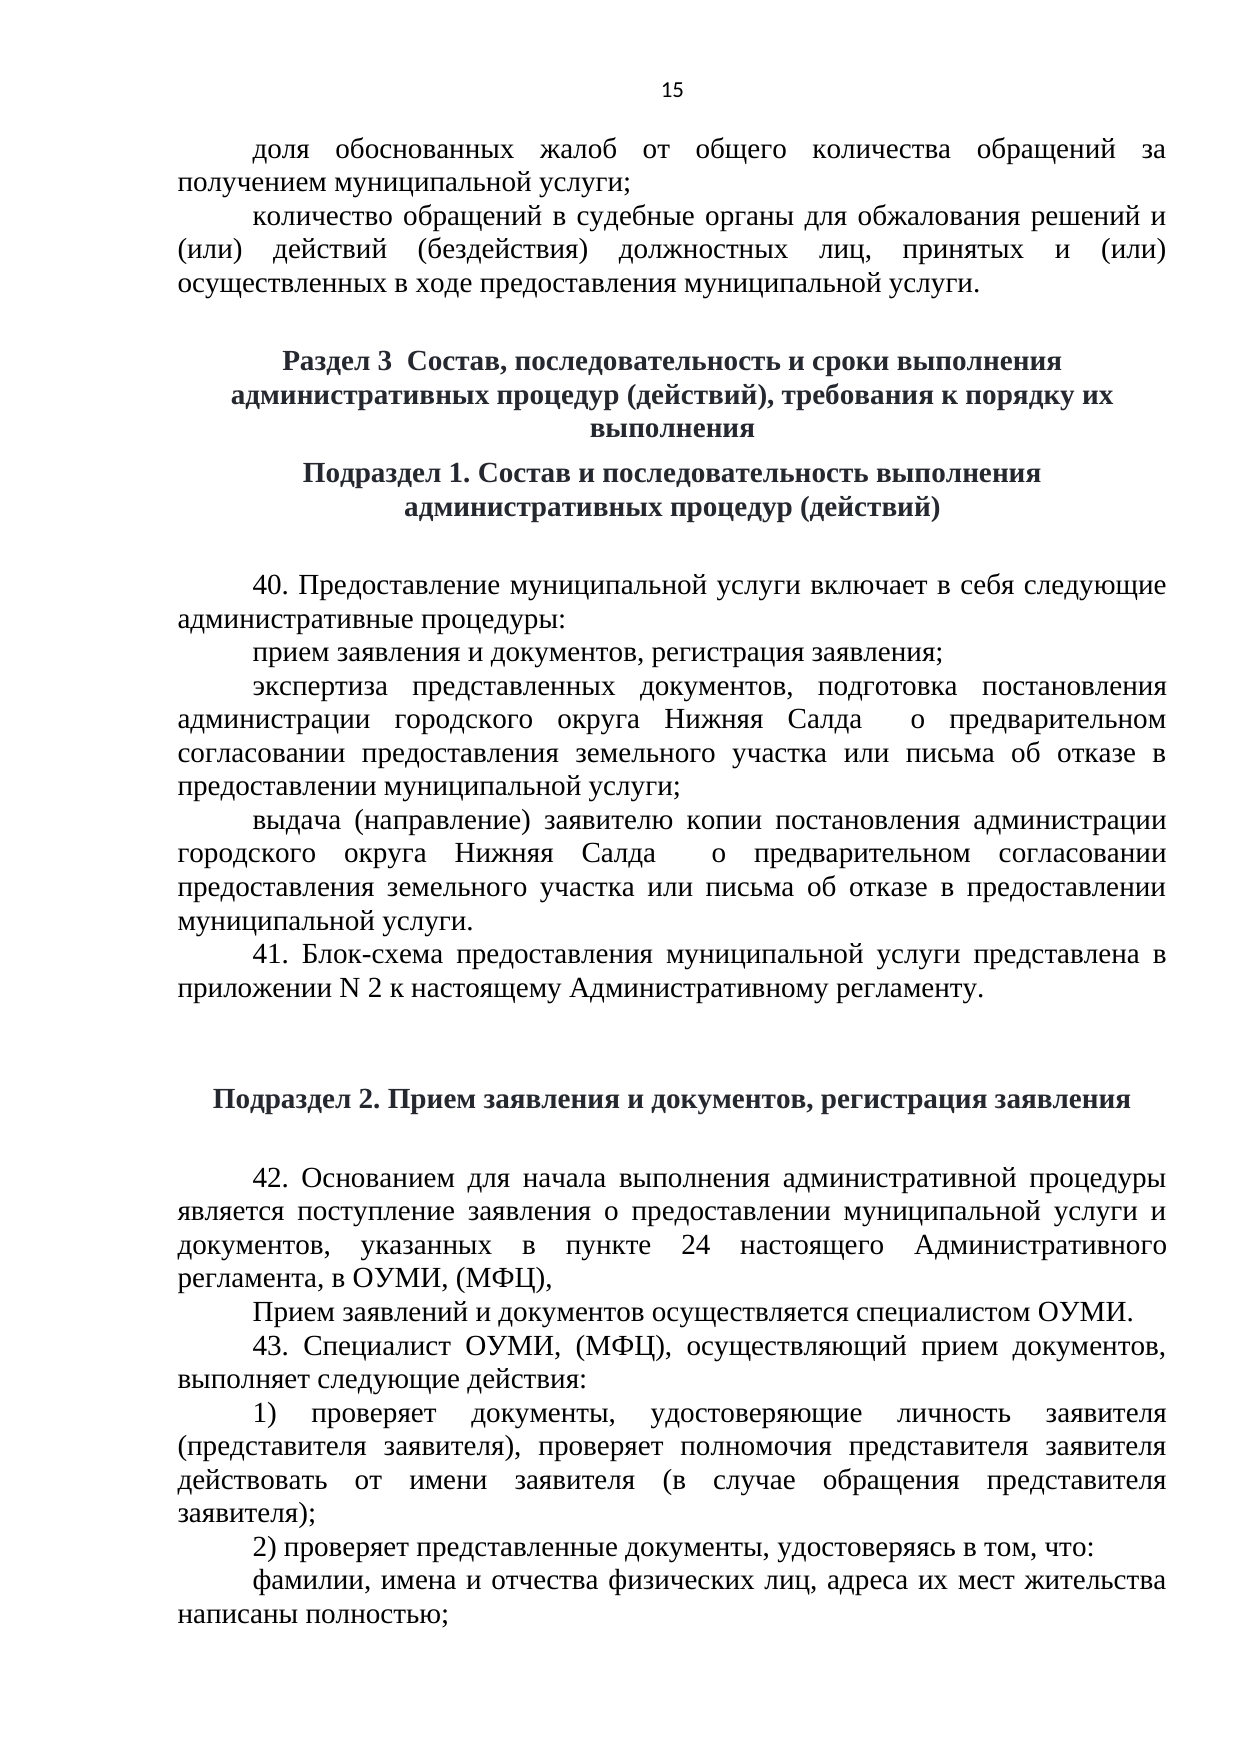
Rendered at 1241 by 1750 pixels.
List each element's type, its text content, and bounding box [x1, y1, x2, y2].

text 41. Блок-схема предоставления муниципальной услуги представлена в приложении N 2 к настоящему Административному регламенту. [177, 936, 1167, 1003]
text прием заявления и документов, регистрация заявления; [177, 634, 1167, 668]
text Раздел 3 Состав, последовательность и сроки выполнения административных процедур (действий), требования к порядку их выполнения [177, 343, 1167, 444]
text Подраздел 1. Состав и последовательность выполнения административных процедур (действий) [177, 455, 1167, 522]
text количество обращений в судебные органы для обжалования решений и (или) действий (бездействия) должностных лиц, принятых и (или) осуществленных в ходе предоставления муниципальной услуги. [177, 198, 1167, 299]
text 43. Специалист ОУМИ, (МФЦ), осуществляющий прием документов, выполняет следующие действия: [177, 1328, 1167, 1395]
text экспертиза представленных документов, подготовка постановления администрации городского округа Нижняя Салда о предварительном согласовании предоставления земельного участка или письма об отказе в предоставлении муниципальной услуги; [177, 668, 1167, 802]
text выдача (направление) заявителю копии постановления администрации городского округа Нижняя Салда о предварительном согласовании предоставления земельного участка или письма об отказе в предоставлении муниципальной услуги. [177, 802, 1167, 936]
text Прием заявлений и документов осуществляется специалистом ОУМИ. [177, 1294, 1167, 1328]
text 40. Предоставление муниципальной услуги включает в себя следующие административные процедуры: [177, 567, 1167, 634]
text Подраздел 2. Прием заявления и документов, регистрация заявления [177, 1082, 1167, 1115]
text 42. Основанием для начала выполнения административной процедуры является поступление заявления о предоставлении муниципальной услуги и документов, указанных в пункте 24 настоящего Административного регламента, в ОУМИ, (МФЦ), [177, 1160, 1167, 1294]
text фамилии, имена и отчества физических лиц, адреса их мест жительства написаны полностью; [177, 1562, 1167, 1629]
text 2) проверяет представленные документы, удостоверяясь в том, что: [177, 1529, 1167, 1562]
text 1) проверяет документы, удостоверяющие личность заявителя (представителя заявителя), проверяет полномочия представителя заявителя действовать от имени заявителя (в случае обращения представителя заявителя); [177, 1395, 1167, 1529]
text доля обоснованных жалоб от общего количества обращений за получением муниципальной услуги; [177, 131, 1167, 198]
